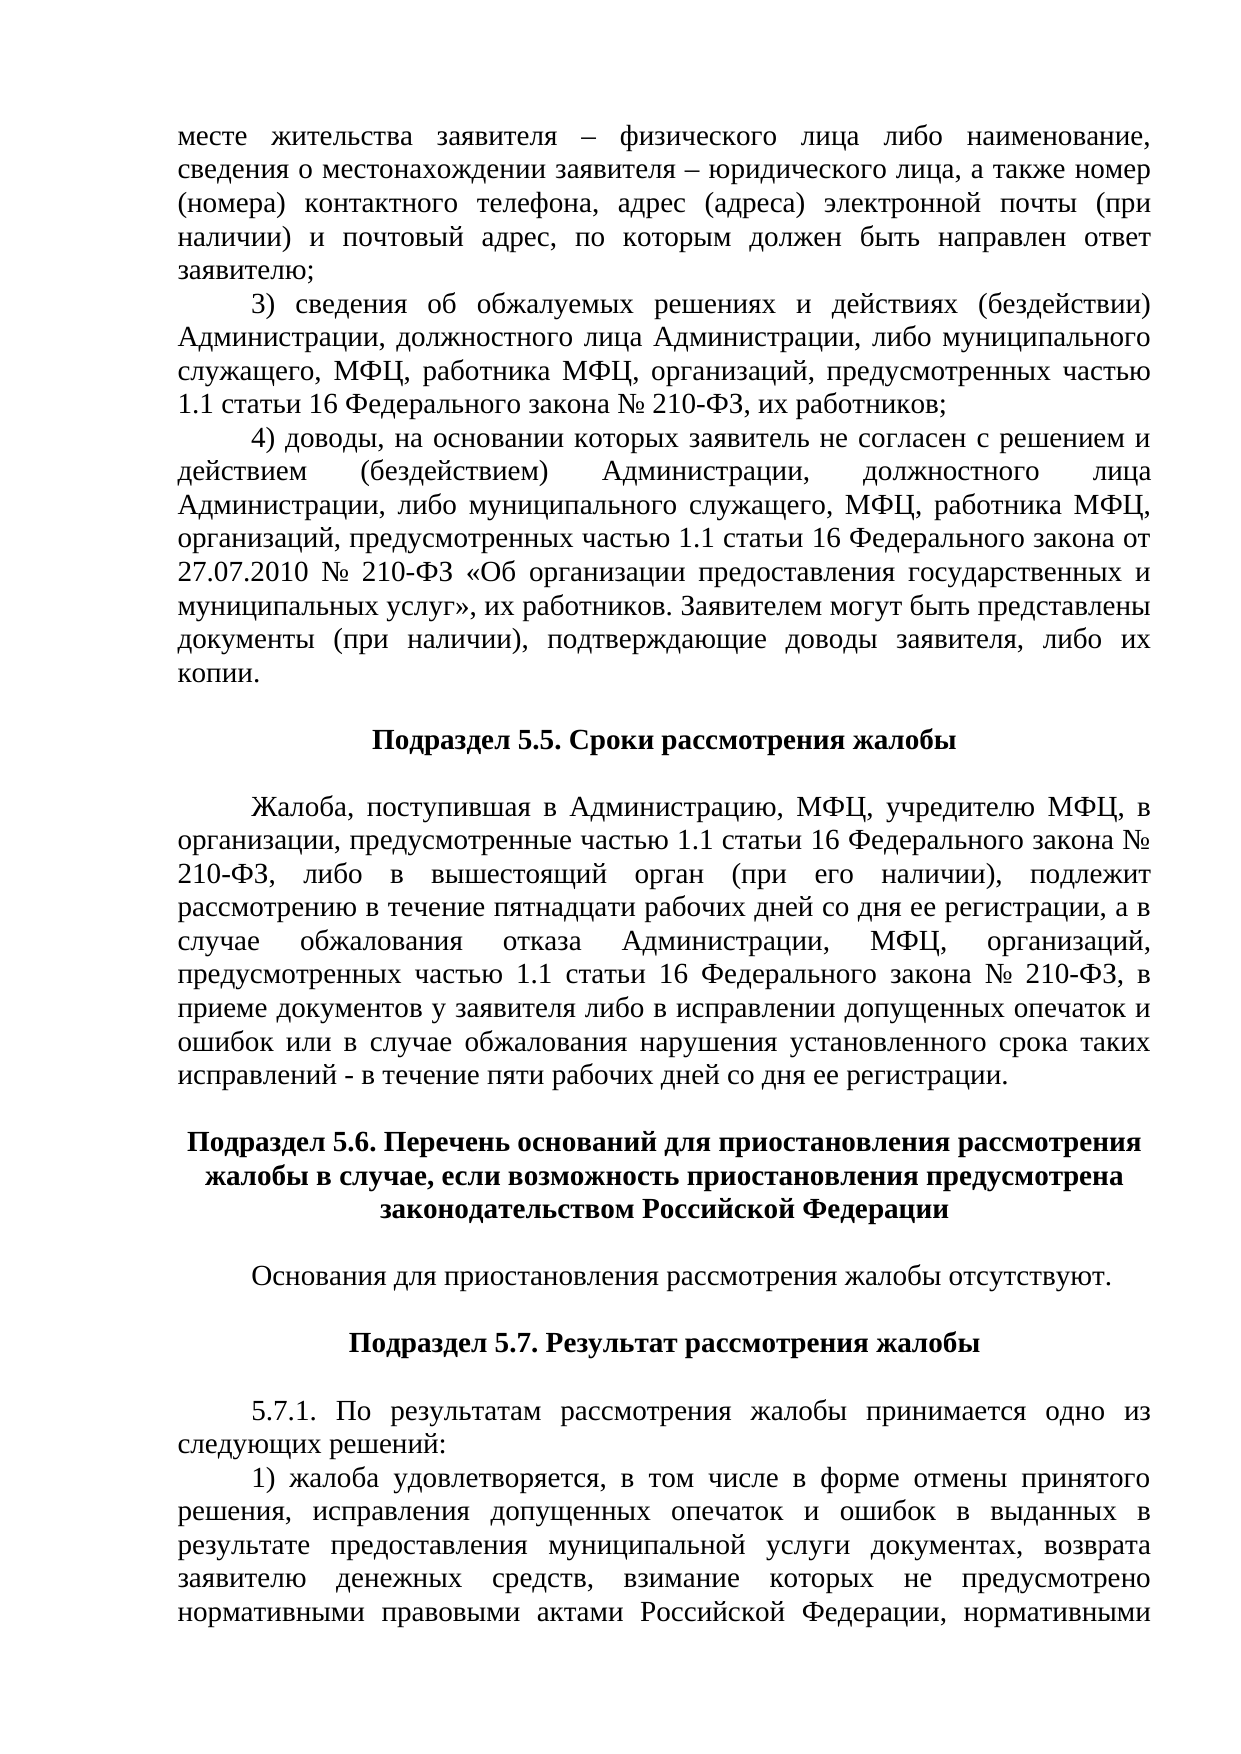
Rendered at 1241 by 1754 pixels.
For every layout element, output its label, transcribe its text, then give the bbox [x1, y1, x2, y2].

text Подраздел 5.6. Перечень оснований для приостановления рассмотрения жалобы в случае, если возможность приостановления предусмотрена [177, 1124, 1152, 1191]
text 4) доводы, на основании которых заявитель не согласен с решением и действием (бездействием) Администрации, должностного лица Администрации, либо муниципального служащего, МФЦ, работника МФЦ, организаций, предусмотренных частью 1.1 статьи 16 Федерального закона от 27.07.2010 № 210-ФЗ «Об организации предоставления государственных и муниципальных услуг», их работников. Заявителем могут быть представлены документы (при наличии), подтверждающие доводы заявителя, либо их копии. [177, 420, 1152, 688]
text Основания для приостановления рассмотрения жалобы отсутствуют. [177, 1258, 1152, 1292]
text Жалоба, поступившая в Администрацию, МФЦ, учредителю МФЦ, в организации, предусмотренные частью 1.1 статьи 16 Федерального закона № 210-ФЗ, либо в вышестоящий орган (при его наличии), подлежит рассмотрению в течение пятнадцати рабочих дней со дня ее регистрации, а в случае обжалования отказа Администрации, МФЦ, организаций, предусмотренных частью 1.1 статьи 16 Федерального закона № 210-ФЗ, в приеме документов у заявителя либо в исправлении допущенных опечаток и ошибок или в случае обжалования нарушения установленного срока таких исправлений - в течение пяти рабочих дней со дня ее регистрации. [177, 789, 1152, 1091]
text законодательством Российской Федерации [177, 1191, 1152, 1225]
text 5.7.1. По результатам рассмотрения жалобы принимается одно из следующих решений: [177, 1393, 1152, 1460]
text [177, 1460, 1152, 1627]
text 3) сведения об обжалуемых решениях и действиях (бездействии) Администрации, должностного лица Администрации, либо муниципального служащего, МФЦ, работника МФЦ, организаций, предусмотренных частью 1.1 статьи 16 Федерального закона № 210-ФЗ, их работников; [177, 286, 1152, 420]
text Подраздел 5.5. Сроки рассмотрения жалобы [177, 722, 1152, 755]
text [177, 118, 1152, 286]
text Подраздел 5.7. Результат рассмотрения жалобы [177, 1326, 1152, 1359]
